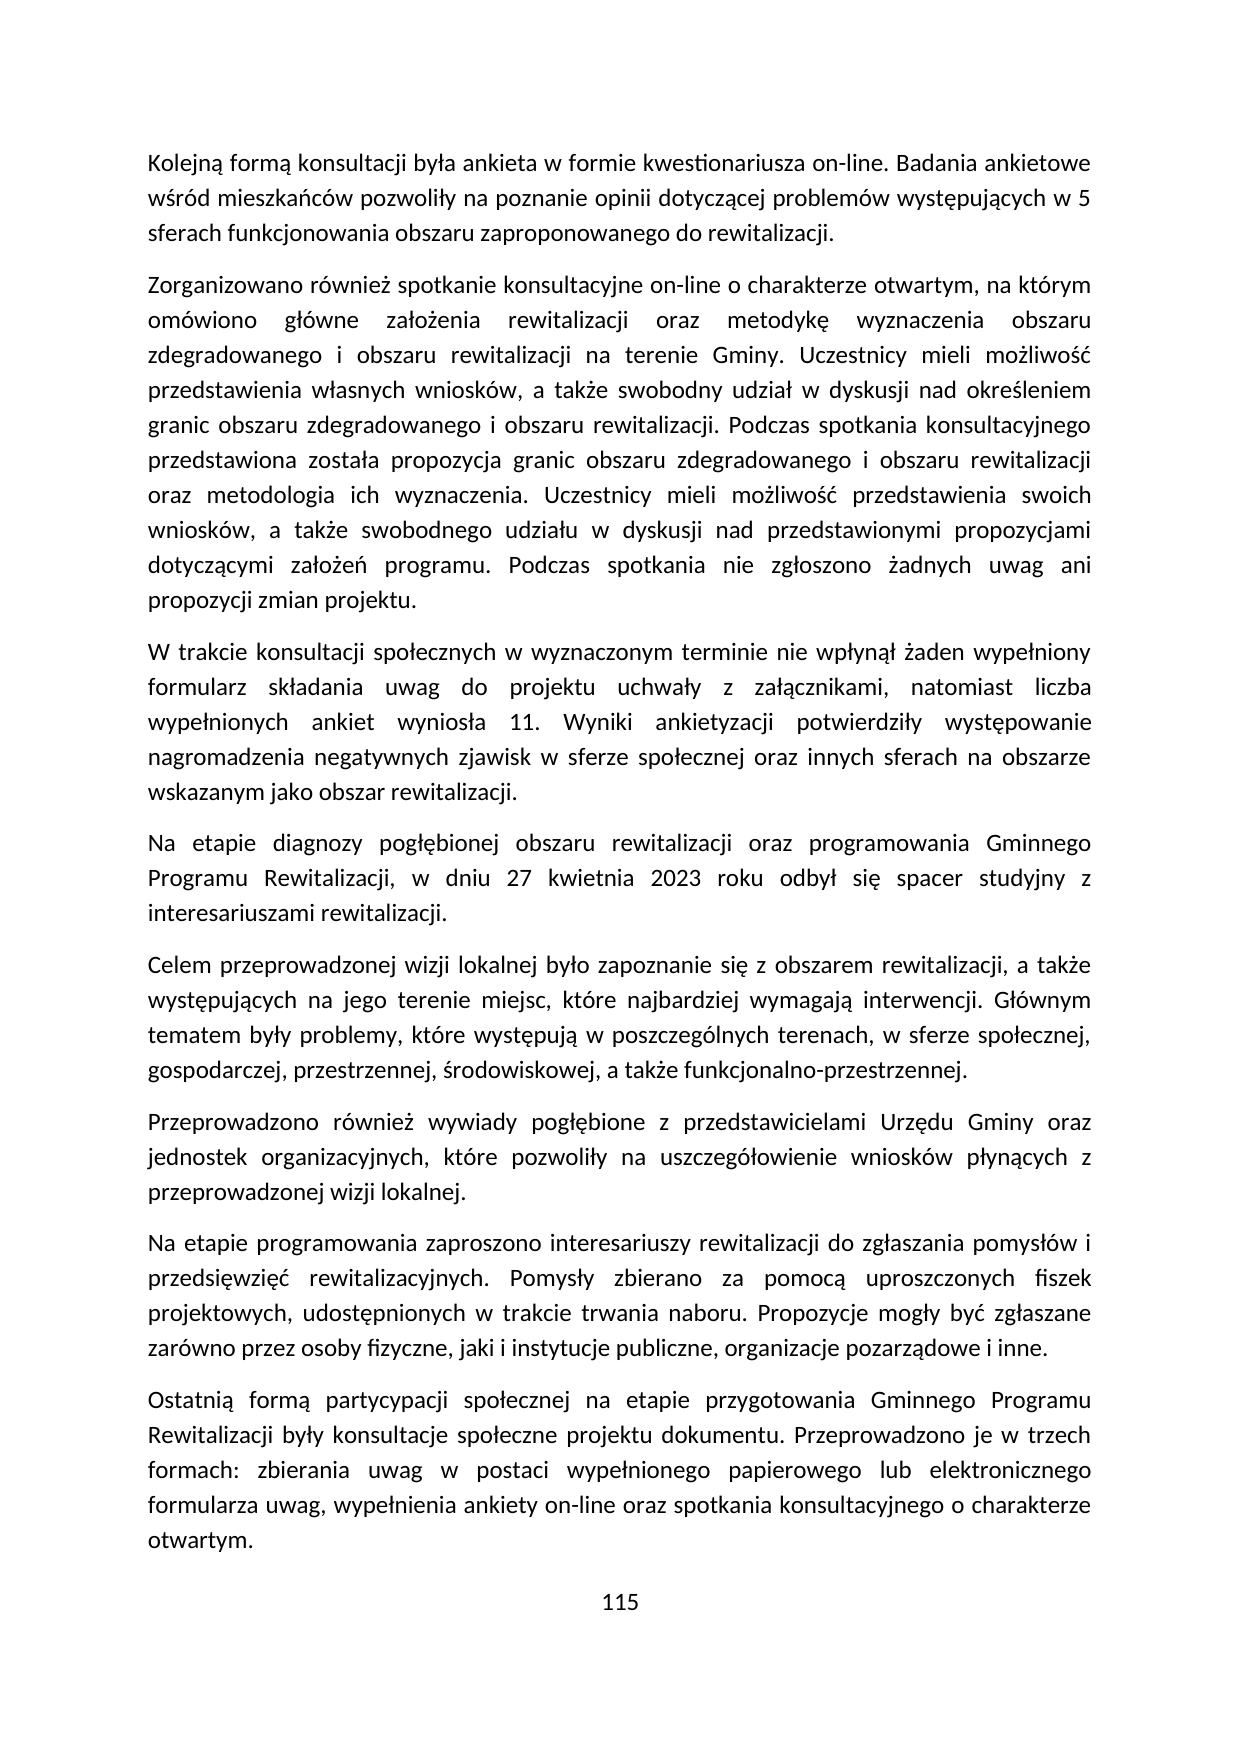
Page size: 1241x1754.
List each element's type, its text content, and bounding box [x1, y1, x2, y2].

text Zorganizowano również spotkanie konsultacyjne on-line o charakterze otwartym, na którym omówiono główne założenia rewitalizacji oraz metodykę wyznaczenia obszaru zdegradowanego i obszaru rewitalizacji na terenie Gminy. Uczestnicy mieli możliwość przedstawienia własnych wniosków, a także swobodny udział w dyskusji nad określeniem granic obszaru zdegradowanego i obszaru rewitalizacji. Podczas spotkania konsultacyjnego przedstawiona została propozycja granic obszaru zdegradowanego i obszaru rewitalizacji oraz metodologia ich wyznaczenia. Uczestnicy mieli możliwość przedstawienia swoich wniosków, a także swobodnego udziału w dyskusji nad przedstawionymi propozycjami dotyczącymi założeń programu. Podczas spotkania nie zgłoszono żadnych uwag ani propozycji zmian projektu. [148, 269, 1093, 615]
text Kolejną formą konsultacji była ankieta w formie kwestionariusza on-line. Badania ankietowe wśród mieszkańców pozwoliły na poznanie opinii dotyczącej problemów występujących w 5 sferach funkcjonowania obszaru zaproponowanego do rewitalizacji. [148, 148, 1093, 248]
text W trakcie konsultacji społecznych w wyznaczonym terminie nie wpłynął żaden wypełniony formularz składania uwag do projektu uchwały z załącznikami, natomiast liczba wypełnionych ankiet wyniosła 11. Wyniki ankietyzacji potwierdziły występowanie nagromadzenia negatywnych zjawisk w sferze społecznej oraz innych sferach na obszarze wskazanym jako obszar rewitalizacji. [148, 636, 1093, 806]
text Na etapie programowania zaproszono interesariuszy rewitalizacji do zgłaszania pomysłów i przedsięwzięć rewitalizacyjnych. Pomysły zbierano za pomocą uproszczonych fiszek projektowych, udostępnionych w trakcie trwania naboru. Propozycje mogły być zgłaszane zarówno przez osoby fizyczne, jaki i instytucje publiczne, organizacje pozarządowe i inne. [148, 1228, 1093, 1363]
text Na etapie diagnozy pogłębionej obszaru rewitalizacji oraz programowania Gminnego Programu Rewitalizacji, w dniu 27 kwietnia 2023 roku odbył się spacer studyjny z interesariuszami rewitalizacji. [148, 828, 1093, 928]
text Celem przeprowadzonej wizji lokalnej było zapoznanie się z obszarem rewitalizacji, a także występujących na jego terenie miejsc, które najbardziej wymagają interwencji. Głównym tematem były problemy, które występują w poszczególnych terenach, w sferze społecznej, gospodarczej, przestrzennej, środowiskowej, a także funkcjonalno-przestrzennej. [148, 949, 1093, 1085]
text Przeprowadzono również wywiady pogłębione z przedstawicielami Urzędu Gminy oraz jednostek organizacyjnych, które pozwoliły na uszczegółowienie wniosków płynących z przeprowadzonej wizji lokalnej. [148, 1106, 1093, 1206]
text Ostatnią formą partycypacji społecznej na etapie przygotowania Gminnego Programu Rewitalizacji były konsultacje społeczne projektu dokumentu. Przeprowadzono je w trzech formach: zbierania uwag w postaci wypełnionego papierowego lub elektronicznego formularza uwag, wypełnienia ankiety on-line oraz spotkania konsultacyjnego o charakterze otwartym. [148, 1384, 1093, 1555]
